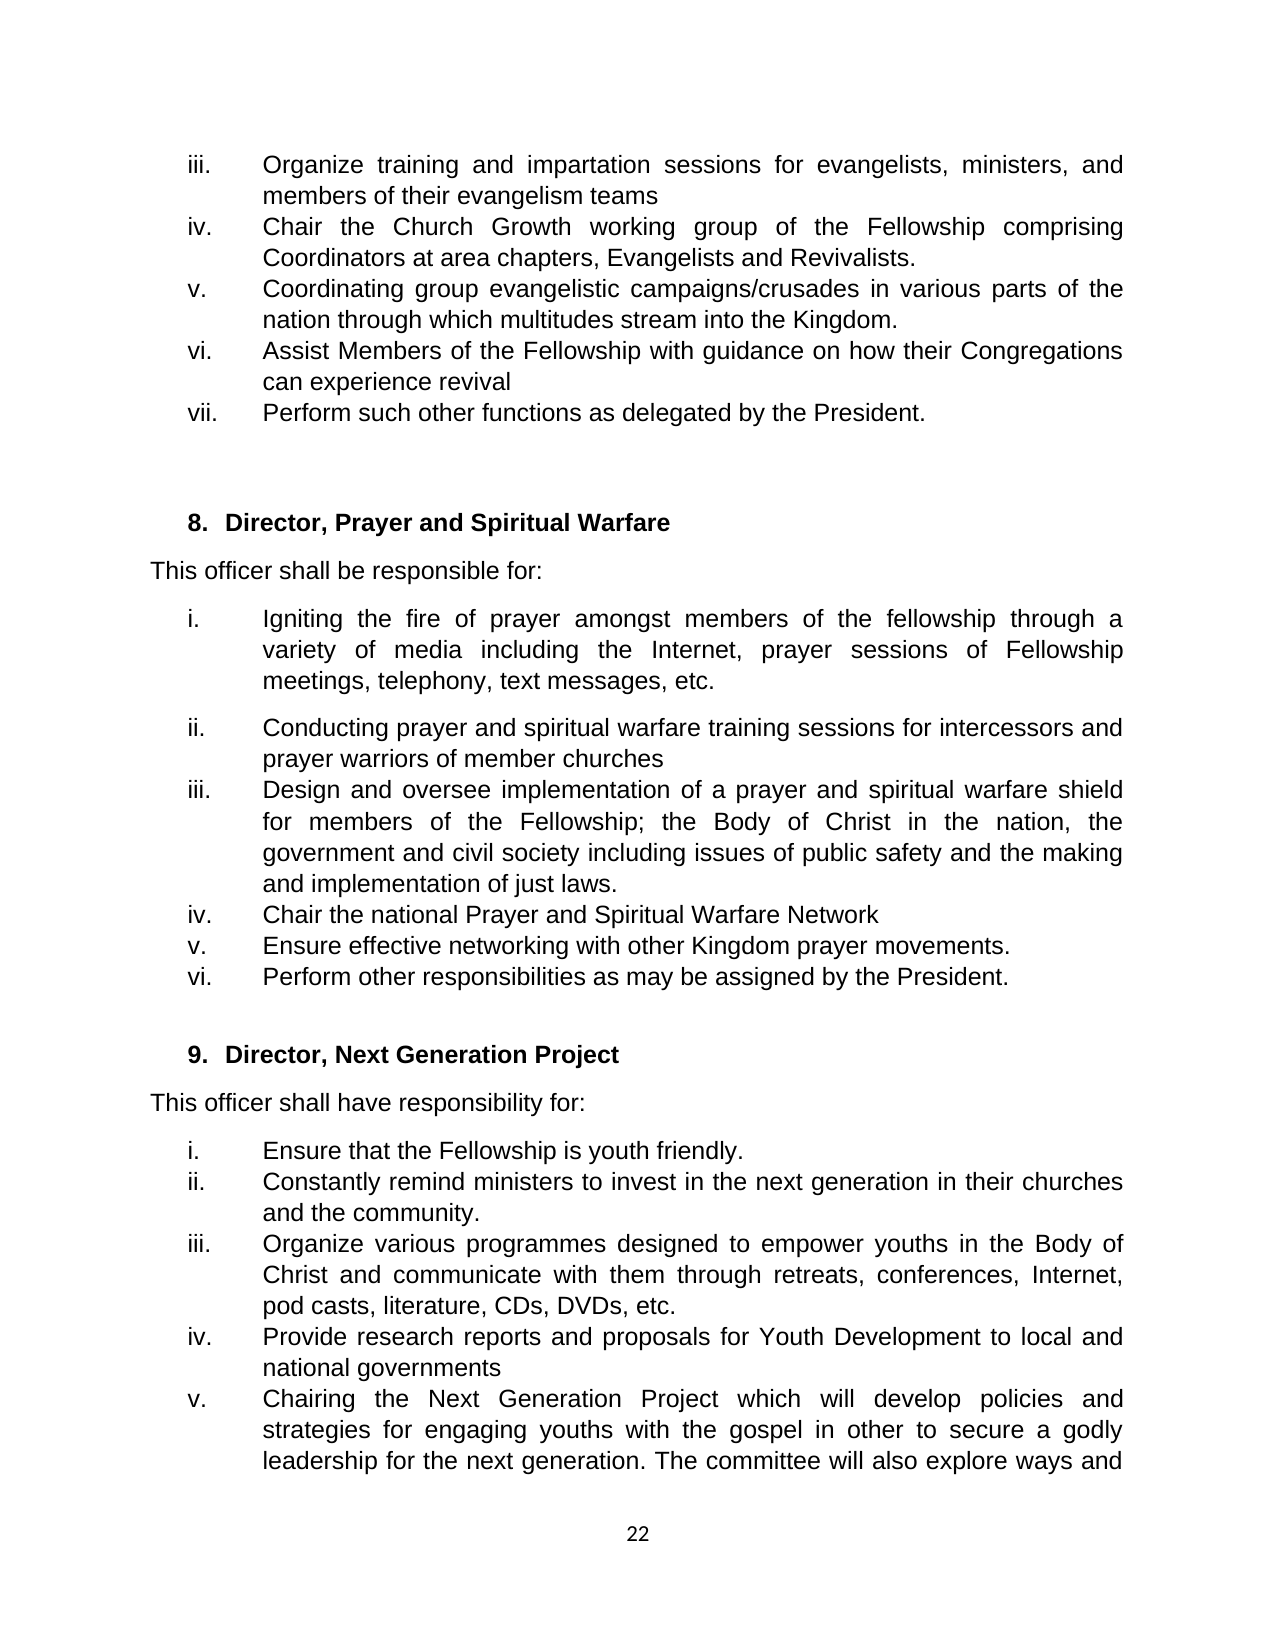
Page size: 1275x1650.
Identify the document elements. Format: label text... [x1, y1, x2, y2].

list Organize training and impartation sessions for evangelists, ministers, and members of their evangelism teams [187, 150, 1125, 210]
list Assist Members of the Fellowship with guidance on how their Congregations can experience revival [187, 336, 1125, 396]
list Ensure effective networking with other Kingdom prayer movements. [187, 931, 1125, 959]
list Organize various programmes designed to empower youths in the Body of Christ and communicate with them through retreats, conferences, Internet, pod casts, literature, CDs, DVDs, etc. [187, 1229, 1125, 1320]
list Perform such other functions as delegated by the President. [187, 398, 1125, 427]
text This officer shall be responsible for: [150, 556, 1125, 584]
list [187, 1384, 1125, 1475]
list Igniting the fire of prayer amongst members of the fellowship through a variety of media including the Internet, prayer sessions of Fellowship meetings, telephony, text messages, etc. [187, 603, 1125, 694]
list Ensure that the Fellowship is youth friendly. [187, 1136, 1125, 1164]
text This officer shall have responsibility for: [150, 1088, 1125, 1117]
list Conducting prayer and spiritual warfare training sessions for intercessors and prayer warriors of member churches [187, 713, 1125, 773]
list Provide research reports and proposals for Youth Development to local and national governments [187, 1322, 1125, 1382]
list Chair the national Prayer and Spiritual Warfare Network [187, 899, 1125, 928]
list Coordinating group evangelistic campaigns/crusades in various parts of the nation through which multitudes stream into the Kingdom. [187, 274, 1125, 334]
list Perform other responsibilities as may be assigned by the President. [187, 962, 1125, 990]
list Director, Next Generation Project [187, 1040, 1125, 1069]
list Director, Prayer and Spiritual Warfare [187, 508, 1125, 537]
list Design and oversee implementation of a prayer and spiritual warfare shield for members of the Fellowship; the Body of Christ in the nation, the government and civil society including issues of public safety and the making and implementation of just laws. [187, 775, 1125, 897]
list Constantly remind ministers to invest in the next generation in their churches and the community. [187, 1167, 1125, 1227]
list Chair the Church Growth working group of the Fellowship comprising Coordinators at area chapters, Evangelists and Revivalists. [187, 212, 1125, 272]
